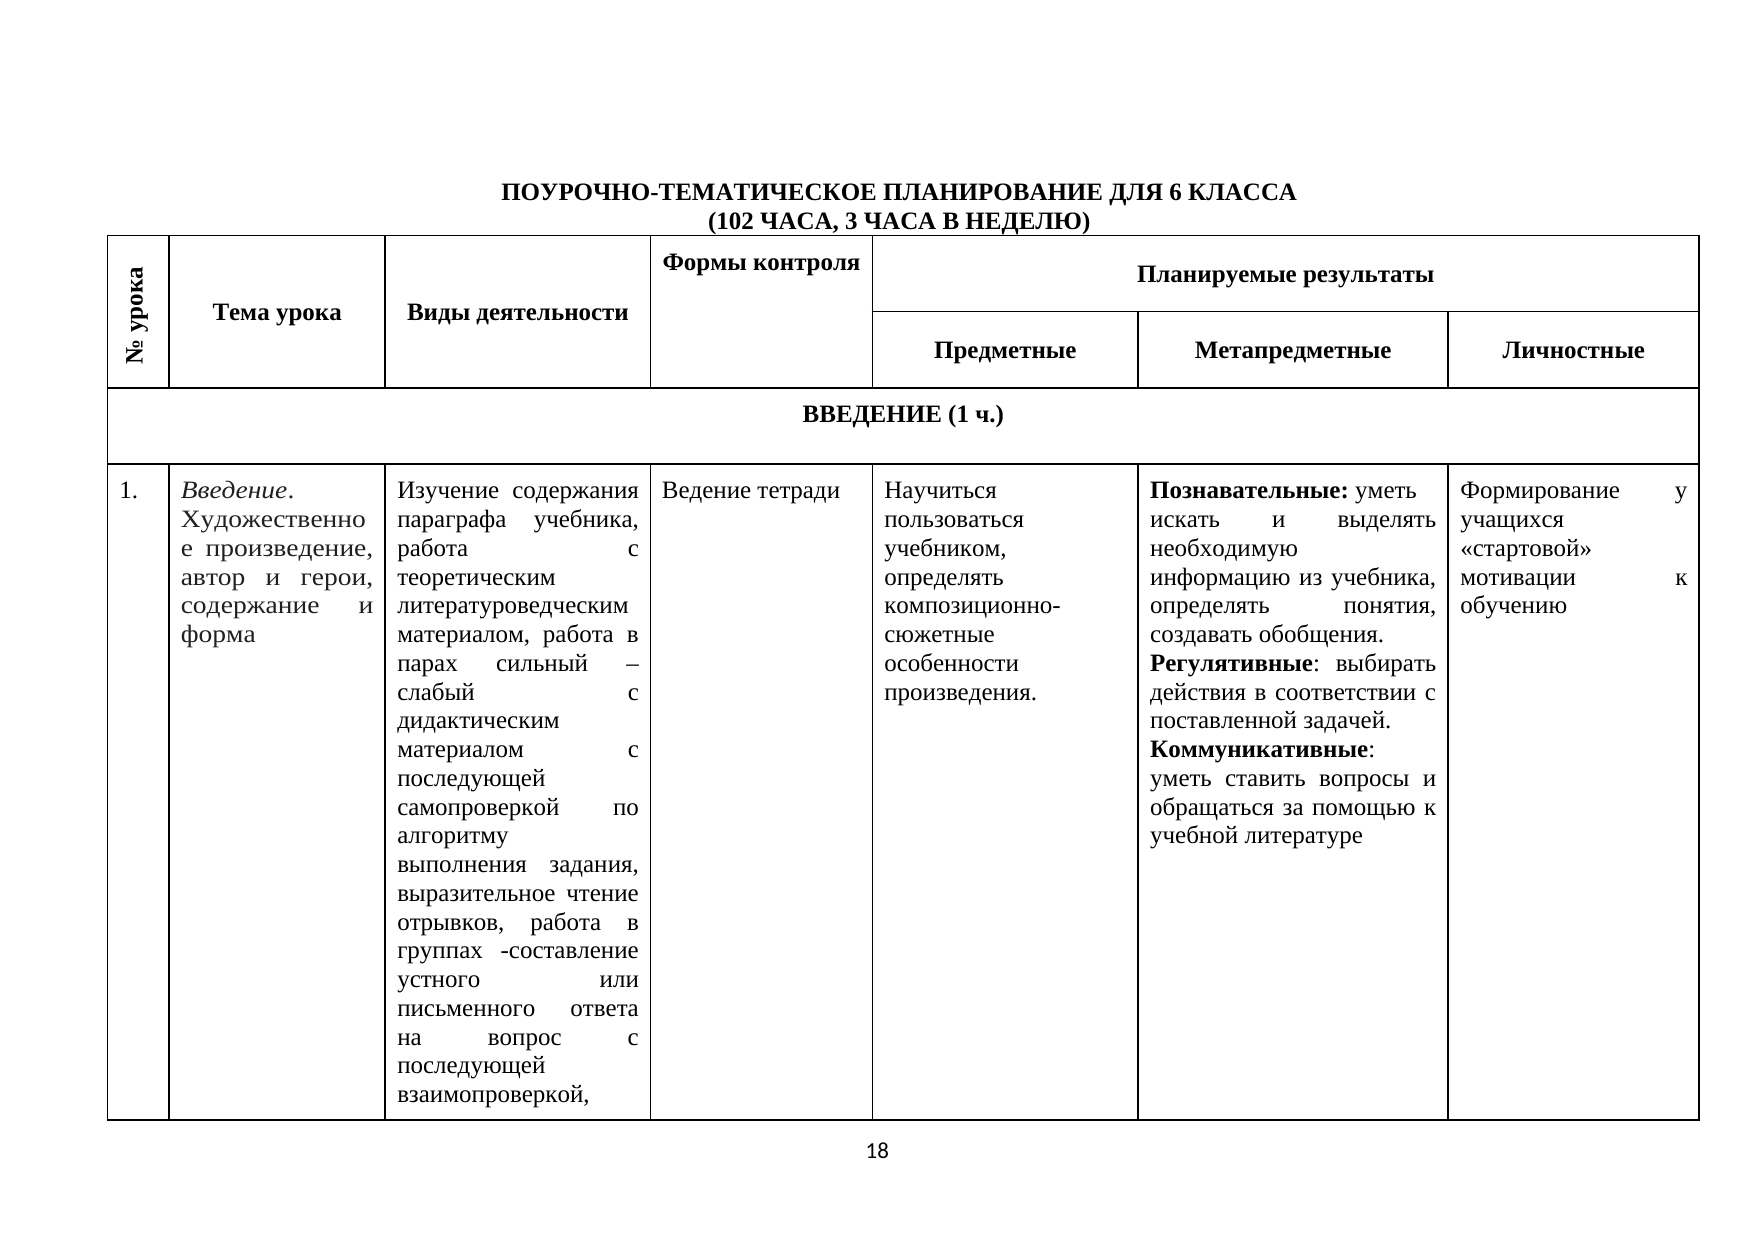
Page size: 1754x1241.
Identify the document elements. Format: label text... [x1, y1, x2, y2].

table_header Виды деятельности [386, 236, 650, 387]
table_header Планируемые результаты [873, 236, 1698, 311]
table_cell Предметные [873, 312, 1137, 387]
table_cell ВВЕДЕНИЕ (1 ч.) [108, 389, 1698, 463]
table_header Тема урока [170, 236, 384, 387]
table_header № урока [108, 236, 168, 387]
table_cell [1449, 465, 1698, 1119]
table_cell Ведение тетради [651, 465, 872, 1119]
table_cell Личностные [1449, 312, 1698, 387]
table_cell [386, 465, 650, 1119]
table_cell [873, 465, 1137, 1119]
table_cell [170, 465, 384, 1119]
table_cell [651, 311, 872, 387]
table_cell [1139, 465, 1447, 1119]
text (102 ЧАСА, 3 ЧАСА В НЕДЕЛЮ) [118, 206, 1636, 235]
text ПОУРОЧНО-ТЕМАТИЧЕСКОЕ ПЛАНИРОВАНИЕ ДЛЯ 6 КЛАССА [118, 177, 1636, 206]
table_cell 1. [108, 465, 168, 1119]
table_header Формы контроля [651, 236, 872, 311]
table_cell Метапредметные [1139, 312, 1447, 387]
